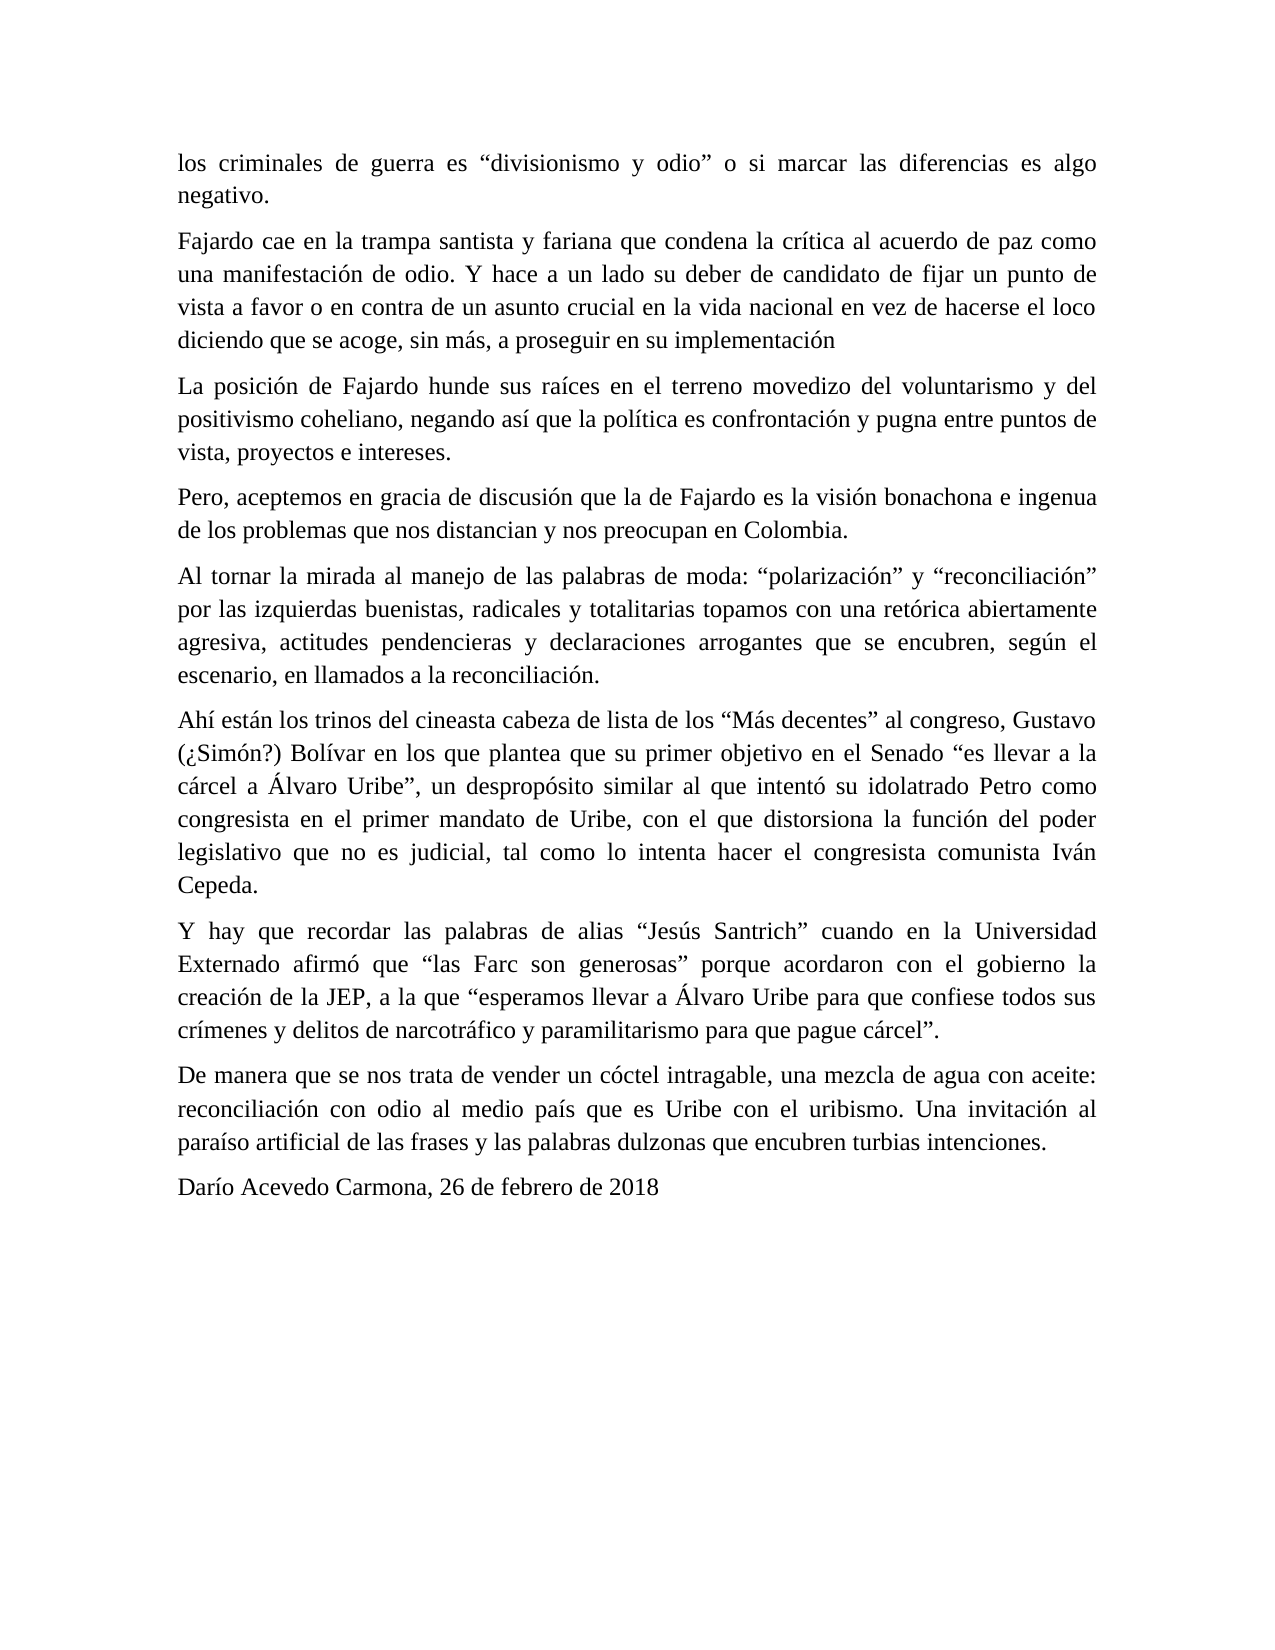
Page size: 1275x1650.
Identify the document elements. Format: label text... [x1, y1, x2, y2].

text Al tornar la mirada al manejo de las palabras de moda: “polarización” y “reconciliación” por las izquierdas buenistas, radicales y totalitarias topamos con una retórica abiertamente agresiva, actitudes pendencieras y declaraciones arrogantes que se encubren, según el escenario, en llamados a la reconciliación. [177, 561, 1098, 689]
text Ahí están los trinos del cineasta cabeza de lista de los “Más decentes” al congreso, Gustavo (¿Simón?) Bolívar en los que plantea que su primer objetivo en el Senado “es llevar a la cárcel a Álvaro Uribe”, un despropósito similar al que intentó su idolatrado Petro como congresista en el primer mandato de Uribe, con el que distorsiona la función del poder legislativo que no es judicial, tal como lo intenta hacer el congresista comunista Iván Cepeda. [177, 705, 1098, 899]
text De manera que se nos trata de vender un cóctel intragable, una mezcla de agua con aceite: reconciliación con odio al medio país que es Uribe con el uribismo. Una invitación al paraíso artificial de las frases y las palabras dulzonas que encubren turbias intenciones. [177, 1061, 1098, 1155]
text La posición de Fajardo hunde sus raíces en el terreno movedizo del voluntarismo y del positivismo coheliano, negando así que la política es confrontación y pugna entre puntos de vista, proyectos e intereses. [177, 371, 1098, 466]
text Fajardo cae en la trampa santista y fariana que condena la crítica al acuerdo de paz como una manifestación de odio. Y hace a un lado su deber de candidato de fijar un punto de vista a favor o en contra de un asunto crucial en la vida nacional en vez de hacerse el loco diciendo que se acoge, sin más, a proseguir en su implementación [177, 226, 1098, 354]
text Y hay que recordar las palabras de alias “Jesús Santrich” cuando en la Universidad Externado afirmó que “las Farc son generosas” porque acordaron con el gobierno la creación de la JEP, a la que “esperamos llevar a Álvaro Uribe para que confiese todos sus crímenes y delitos de narcotráfico y paramilitarismo para que pague cárcel”. [177, 916, 1098, 1044]
text Darío Acevedo Carmona, 26 de febrero de 2018 [177, 1172, 1098, 1201]
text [177, 148, 1098, 209]
text Pero, aceptemos en gracia de discusión que la de Fajardo es la visión bonachona e ingenua de los problemas que nos distancian y nos preocupan en Colombia. [177, 482, 1098, 544]
